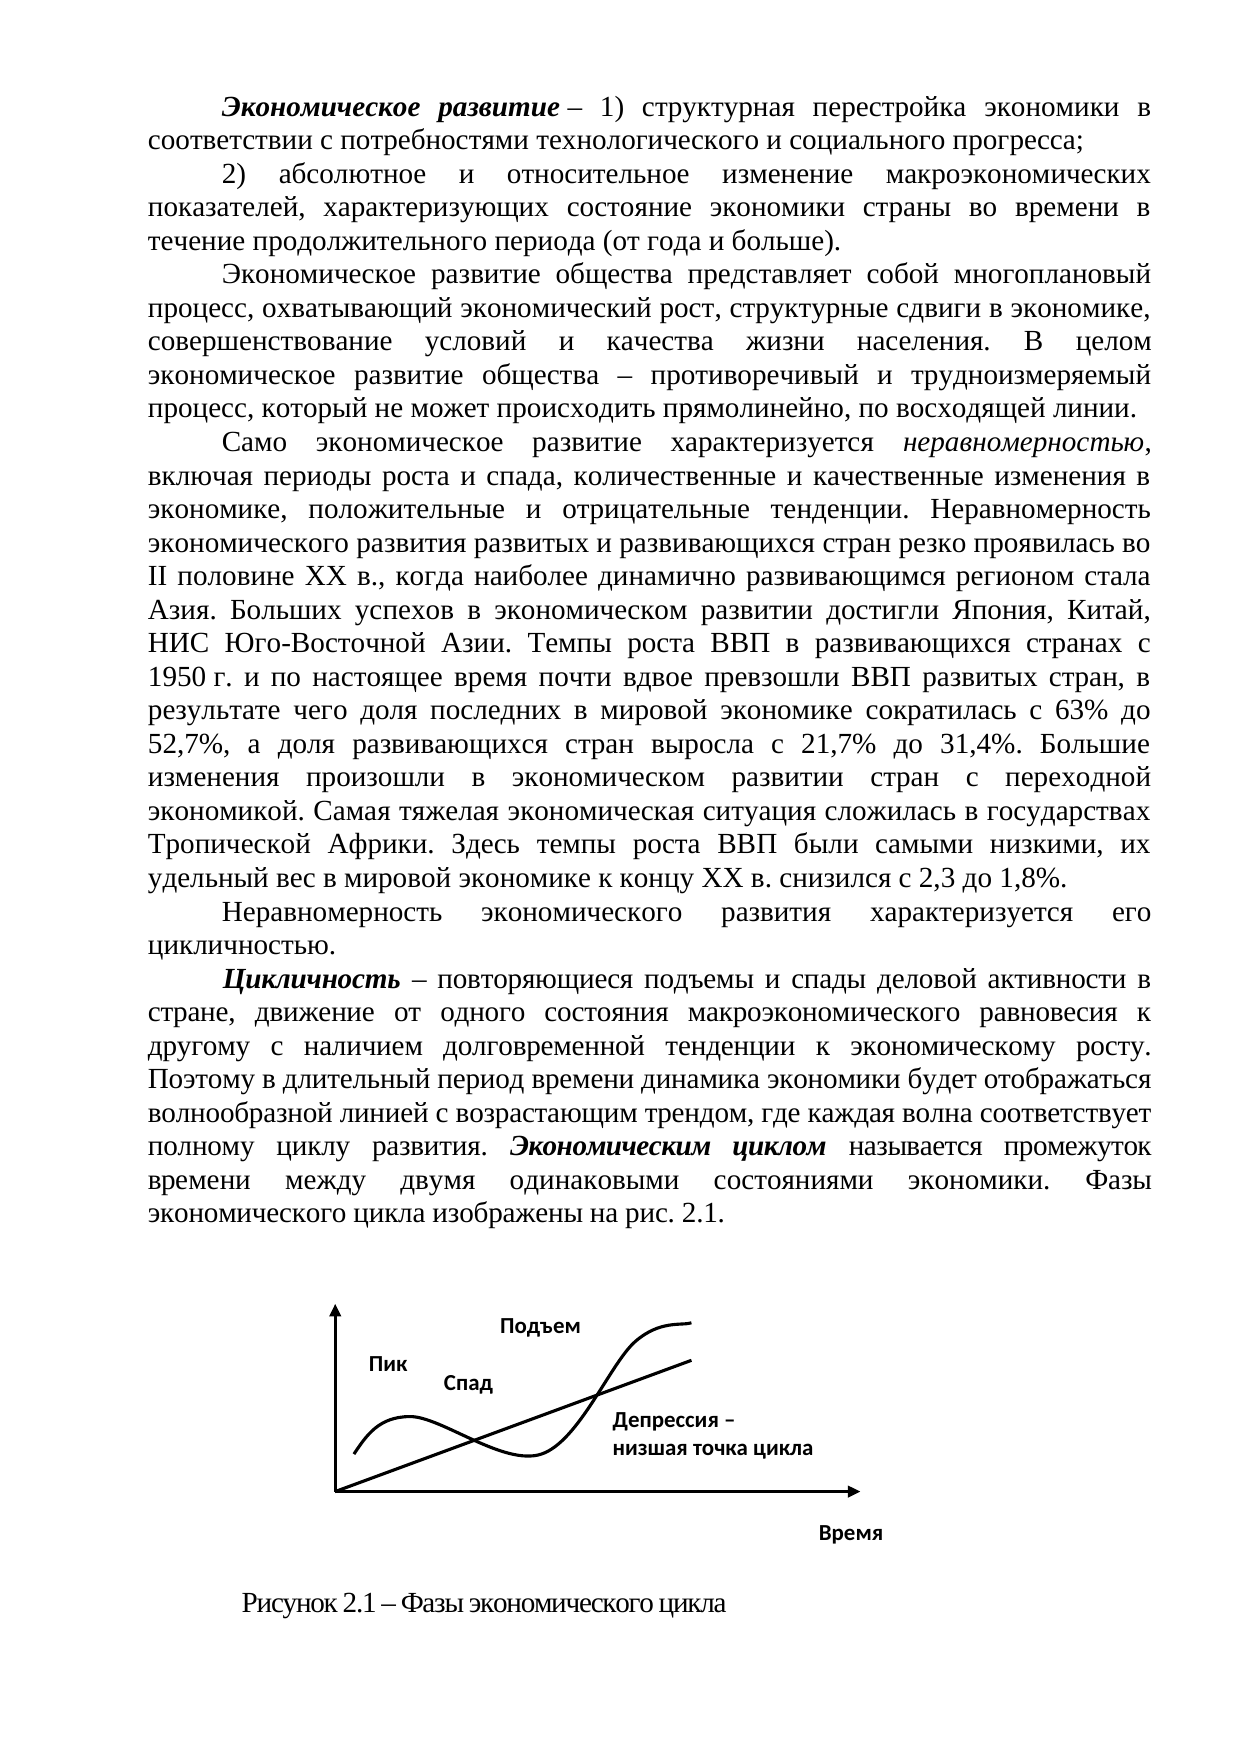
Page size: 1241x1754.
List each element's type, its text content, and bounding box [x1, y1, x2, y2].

text Цикличность – повторяющиеся подъемы и спады деловой активности в стране, движение от одного состояния макроэкономического равновесия к другому с наличием долговременной тенденции к экономическому росту. Поэтому в длительный период времени динамика экономики будет отображаться волнообразной линией с возрастающим трендом, где каждая волна соответствует полному циклу развития. Экономическим циклом называется промежуток времени между двумя одинаковыми состояниями экономики. Фазы экономического цикла изображены на рис. 2.1. [148, 961, 1152, 1229]
text Экономическое развитие общества представляет собой многоплановый процесс, охватывающий экономический рост, структурные сдвиги в экономике, совершенствование условий и качества жизни населения. В целом экономическое развитие общества – противоречивый и трудноизмеряемый процесс, который не может происходить прямолинейно, по восходящей линии. [148, 256, 1152, 424]
text Экономическое развитие – 1) структурная перестройка экономики в соответствии с потребностями технологического и социального прогресса; [148, 89, 1152, 156]
text 2) абсолютное и относительное изменение макроэкономических показателей, характеризующих состояние экономики страны во времени в течение продолжительного периода (от года и больше). [148, 156, 1152, 256]
text Само экономическое развитие характеризуется неравномерностью, включая периоды роста и спада, количественные и качественные изменения в экономике, положительные и отрицательные тенденции. Неравномерность экономического развития развитых и развивающихся стран резко проявилась во ІІ половине XX в., когда наиболее динамично развивающимся регионом стала Азия. Больших успехов в экономическом развитии достигли Япония, Китай, НИС Юго-Восточной Азии. Темпы роста ВВП в развивающихся странах с 1950 г. и по настоящее время почти вдвое превзошли ВВП развитых стран, в результате чего доля последних в мировой экономике сократилась с 63% до 52,7%, а доля развивающихся стран выросла с 21,7% до 31,4%. Большие изменения произошли в экономическом развитии стран с переходной экономикой. Самая тяжелая экономическая ситуация сложилась в государствах Тропической Африки. Здесь темпы роста ВВП были самыми низкими, их удельный вес в мировой экономике к концу XX в. снизился с 2,3 до 1,8%. [148, 424, 1152, 894]
text Рисунок 2.1 – Фазы экономического цикла [148, 1585, 1152, 1619]
text Неравномерность экономического развития характеризуется его цикличностью. [148, 894, 1152, 961]
